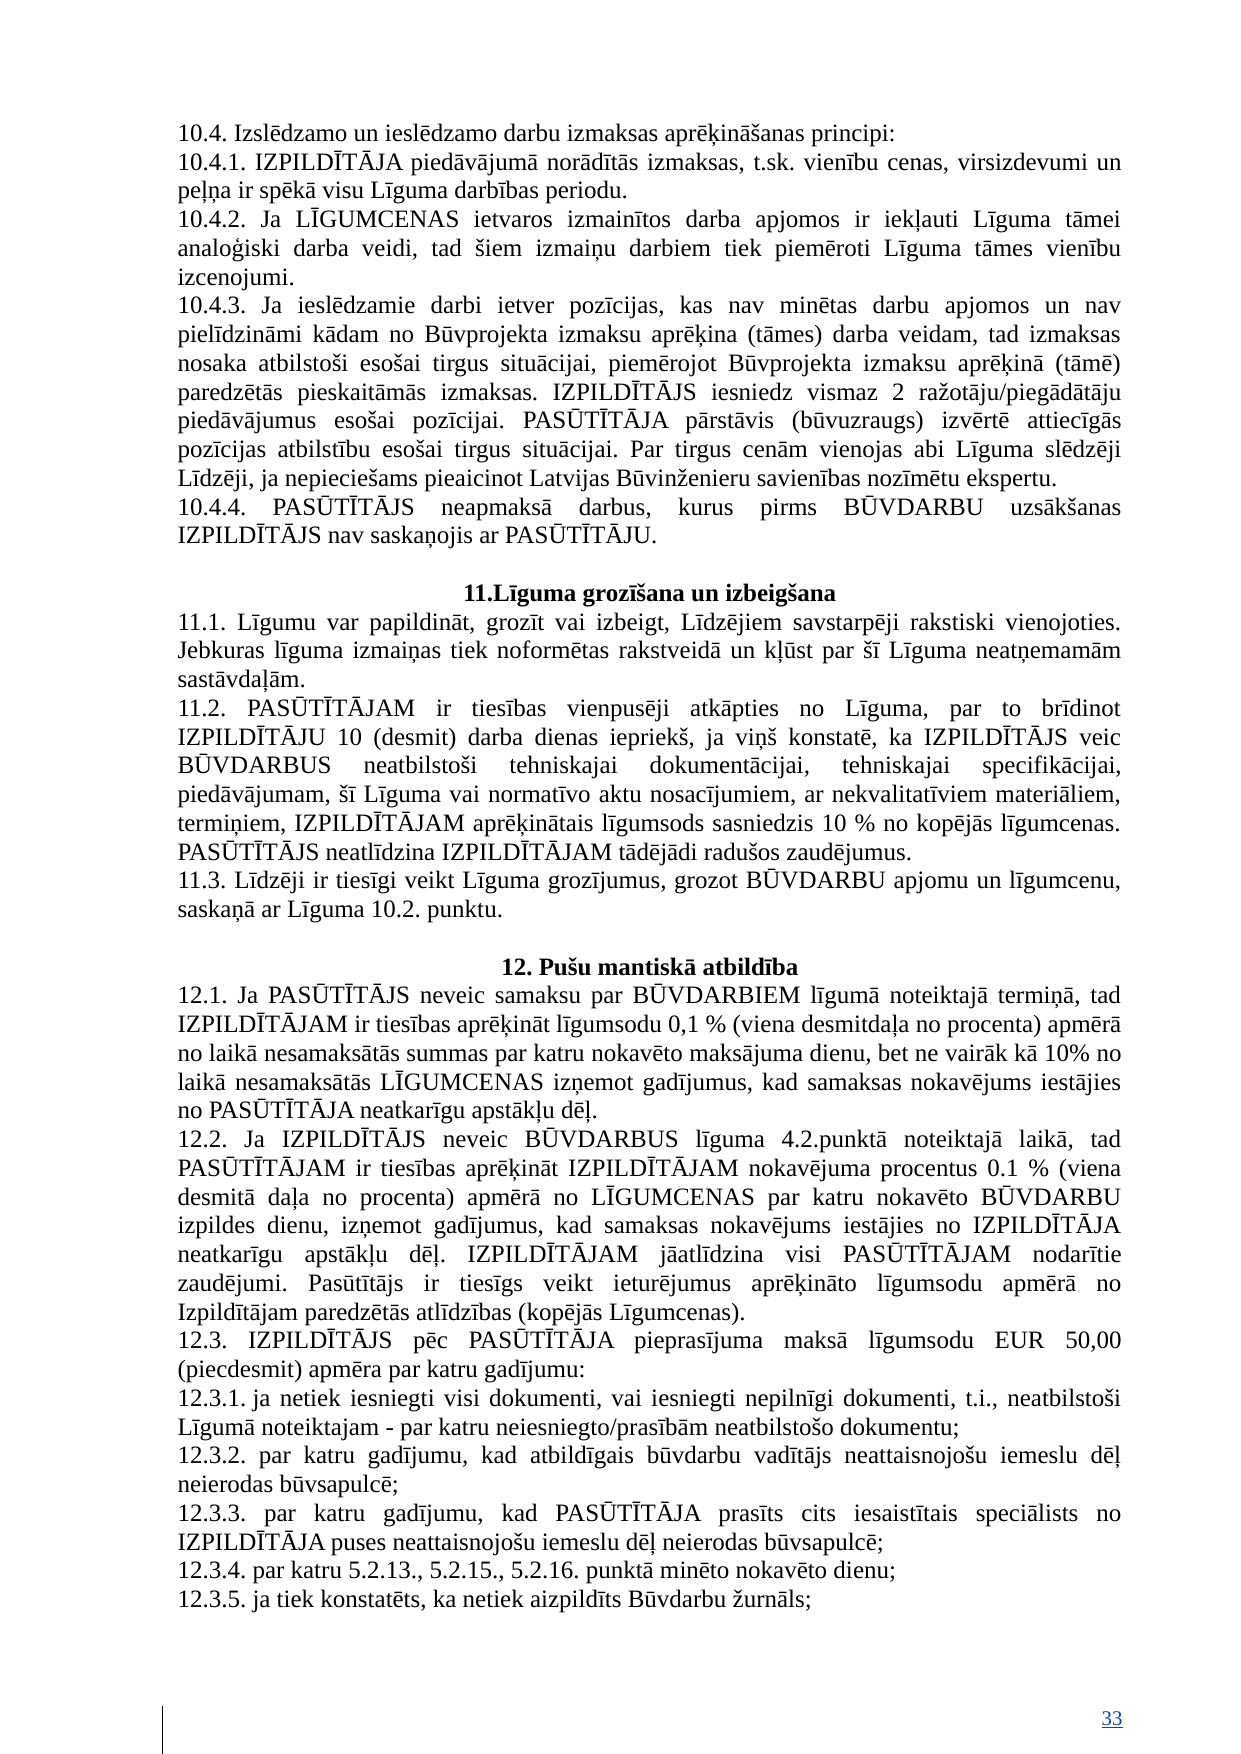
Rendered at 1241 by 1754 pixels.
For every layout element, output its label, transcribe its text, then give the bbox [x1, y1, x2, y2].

text 12.3.3. par katru gadījumu, kad PASŪTĪTĀJA prasīts cits iesaistītais speciālists no IZPILDĪTĀJA puses neattaisnojošu iemeslu dēļ neierodas būvsapulcē; [177, 1498, 1122, 1556]
text 12.3.4. par katru 5.2.13., 5.2.15., 5.2.16. punktā minēto nokavēto dienu; [177, 1556, 1122, 1584]
text 12.1. Ja PASŪTĪTĀJS neveic samaksu par BŪVDARBIEM līgumā noteiktajā termiņā, tad IZPILDĪTĀJAM ir tiesības aprēķināt līgumsodu 0,1 % (viena desmitdaļa no procenta) apmērā no laikā nesamaksātās summas par katru nokavēto maksājuma dienu, bet ne vairāk kā 10% no laikā nesamaksātās LĪGUMCENAS izņemot gadījumus, kad samaksas nokavējums iestājies no PASŪTĪTĀJA neatkarīgu apstākļu dēļ. [177, 981, 1122, 1124]
text 12.3.2. par katru gadījumu, kad atbildīgais būvdarbu vadītājs neattaisnojošu iemeslu dēļ neierodas būvsapulcē; [177, 1441, 1122, 1498]
text 12.3. IZPILDĪTĀJS pēc PASŪTĪTĀJA pieprasījuma maksā līgumsodu EUR 50,00 (piecdesmit) apmēra par katru gadījumu: [177, 1326, 1122, 1383]
text 11.1. Līgumu var papildināt, grozīt vai izbeigt, Līdzējiem savstarpēji rakstiski vienojoties. Jebkuras līguma izmaiņas tiek noformētas rakstveidā un kļūst par šī Līguma neatņemamām sastāvdaļām. [177, 607, 1122, 693]
text 11.3. Līdzēji ir tiesīgi veikt Līguma grozījumus, grozot BŪVDARBU apjomu un līgumcenu, saskaņā ar Līguma 10.2. punktu. [177, 866, 1122, 923]
text 10.4.1. IZPILDĪTĀJA piedāvājumā norādītās izmaksas, t.sk. vienību cenas, virsizdevumi un peļņa ir spēkā visu Līguma darbības periodu. [177, 147, 1122, 204]
text 12. Pušu mantiskā atbildība [177, 952, 1122, 981]
text 10.4.3. Ja ieslēdzamie darbi ietver pozīcijas, kas nav minētas darbu apjomos un nav pielīdzināmi kādam no Būvprojekta izmaksu aprēķina (tāmes) darba veidam, tad izmaksas nosaka atbilstoši esošai tirgus situācijai, piemērojot Būvprojekta izmaksu aprēķinā (tāmē) paredzētās pieskaitāmās izmaksas. IZPILDĪTĀJS iesniedz vismaz 2 ražotāju/piegādātāju piedāvājumus esošai pozīcijai. PASŪTĪTĀJA pārstāvis (būvuzraugs) izvērtē attiecīgās pozīcijas atbilstību esošai tirgus situācijai. Par tirgus cenām vienojas abi Līguma slēdzēji Līdzēji, ja nepieciešams pieaicinot Latvijas Būvinženieru savienības nozīmētu ekspertu. [177, 291, 1122, 492]
text 10.4.2. Ja LĪGUMCENAS ietvaros izmainītos darba apjomos ir iekļauti Līguma tāmei analoģiski darba veidi, tad šiem izmaiņu darbiem tiek piemēroti Līguma tāmes vienību izcenojumi. [177, 204, 1122, 291]
text 10.4.4. PASŪTĪTĀJS neapmaksā darbus, kurus pirms BŪVDARBU uzsākšanas IZPILDĪTĀJS nav saskaņojis ar PASŪTĪTĀJU. [177, 492, 1122, 549]
text 11.Līguma grozīšana un izbeigšana [177, 578, 1122, 607]
text 12.3.5. ja tiek konstatēts, ka netiek aizpildīts Būvdarbu žurnāls; [177, 1584, 1122, 1613]
text 11.2. PASŪTĪTĀJAM ir tiesības vienpusēji atkāpties no Līguma, par to brīdinot IZPILDĪTĀJU 10 (desmit) darba dienas iepriekš, ja viņš konstatē, ka IZPILDĪTĀJS veic BŪVDARBUS neatbilstoši tehniskajai dokumentācijai, tehniskajai specifikācijai, piedāvājumam, šī Līguma vai normatīvo aktu nosacījumiem, ar nekvalitatīviem materiāliem, termiņiem, IZPILDĪTĀJAM aprēķinātais līgumsods sasniedzis 10 % no kopējās līgumcenas. PASŪTĪTĀJS neatlīdzina IZPILDĪTĀJAM tādējādi radušos zaudējumus. [177, 693, 1122, 866]
text 12.3.1. ja netiek iesniegti visi dokumenti, vai iesniegti nepilnīgi dokumenti, t.i., neatbilstoši Līgumā noteiktajam - par katru neiesniegto/prasībām neatbilstošo dokumentu; [177, 1383, 1122, 1441]
text 12.2. Ja IZPILDĪTĀJS neveic BŪVDARBUS līguma 4.2.punktā noteiktajā laikā, tad PASŪTĪTĀJAM ir tiesības aprēķināt IZPILDĪTĀJAM nokavējuma procentus 0.1 % (viena desmitā daļa no procenta) apmērā no LĪGUMCENAS par katru nokavēto BŪVDARBU izpildes dienu, izņemot gadījumus, kad samaksas nokavējums iestājies no IZPILDĪTĀJA neatkarīgu apstākļu dēļ. IZPILDĪTĀJAM jāatlīdzina visi PASŪTĪTĀJAM nodarītie zaudējumi. Pasūtītājs ir tiesīgs veikt ieturējumus aprēķināto līgumsodu apmērā no Izpildītājam paredzētās atlīdzības (kopējās Līgumcenas). [177, 1124, 1122, 1326]
text 10.4. Izslēdzamo un ieslēdzamo darbu izmaksas aprēķināšanas principi: [177, 118, 1122, 147]
